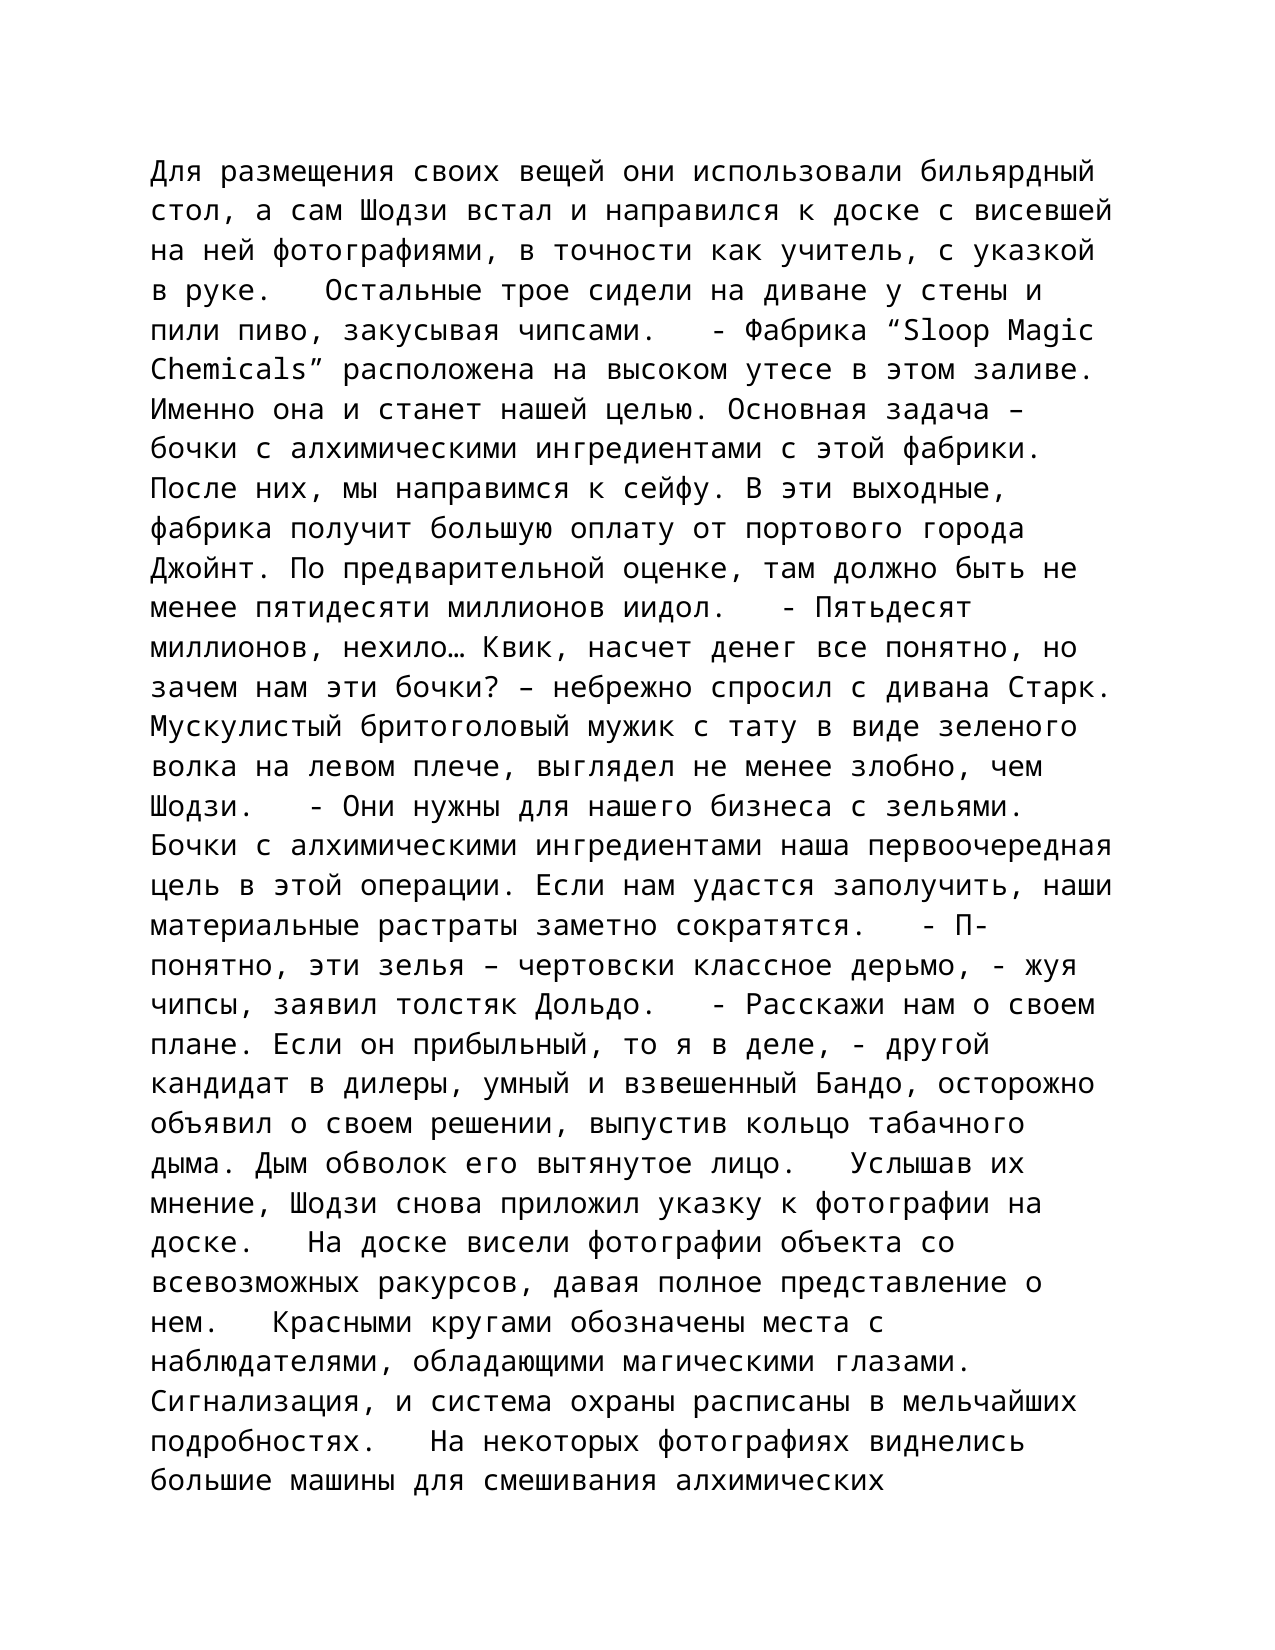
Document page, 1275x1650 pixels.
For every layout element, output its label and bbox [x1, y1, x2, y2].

text [150, 150, 1125, 1499]
